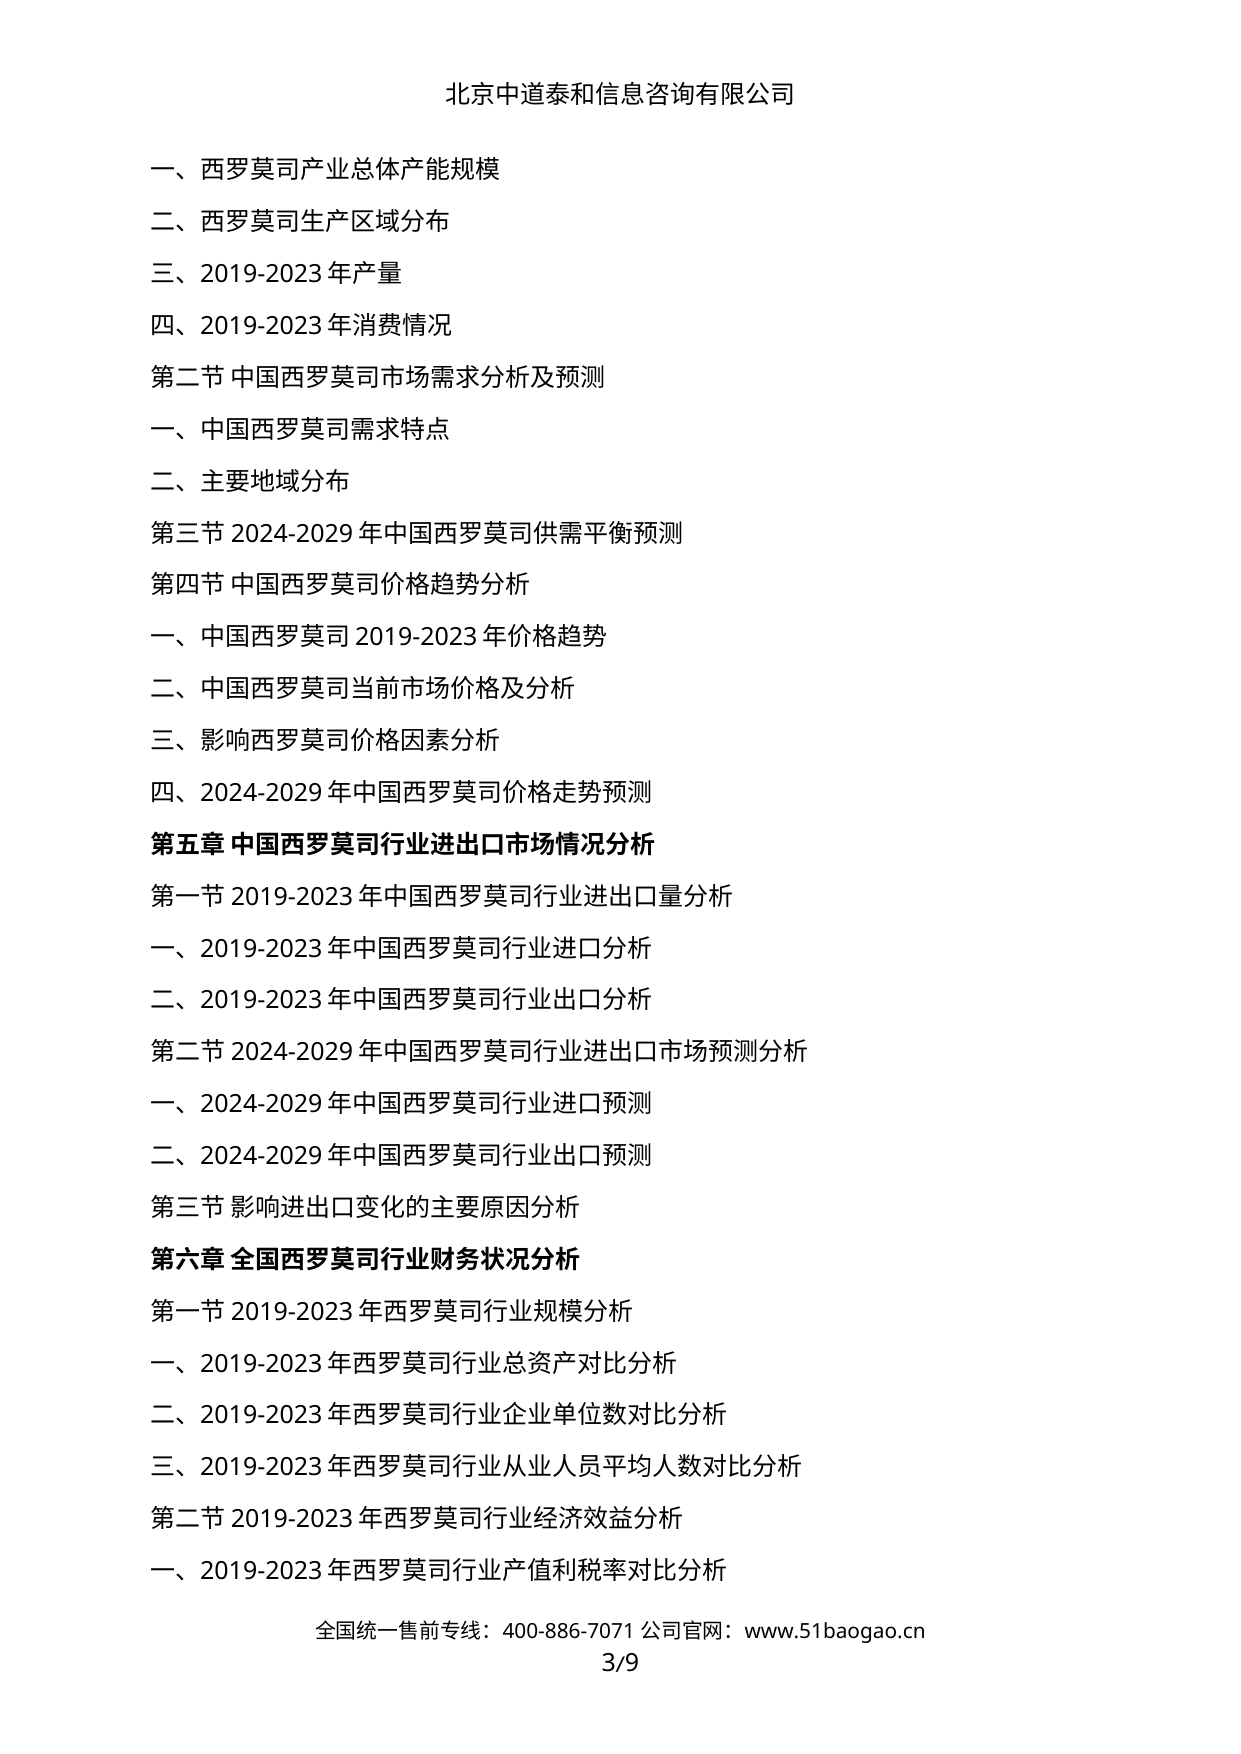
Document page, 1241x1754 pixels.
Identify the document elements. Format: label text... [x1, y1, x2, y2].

text 第三节 2024-2029年中国西罗莫司供需平衡预测 [150, 513, 1090, 549]
text 一、2019-2023年西罗莫司行业总资产对比分析 [150, 1343, 1090, 1379]
text 第二节 2024-2029年中国西罗莫司行业进出口市场预测分析 [150, 1032, 1090, 1068]
text 二、西罗莫司生产区域分布 [150, 202, 1090, 238]
text 一、2019-2023年西罗莫司行业产值利税率对比分析 [150, 1551, 1090, 1587]
text 第五章 中国西罗莫司行业进出口市场情况分析 [150, 824, 1090, 861]
text 第二节 中国西罗莫司市场需求分析及预测 [150, 357, 1090, 394]
text 一、2024-2029年中国西罗莫司行业进口预测 [150, 1084, 1090, 1120]
text 四、2024-2029年中国西罗莫司价格走势预测 [150, 772, 1090, 809]
text 二、2019-2023年中国西罗莫司行业出口分析 [150, 980, 1090, 1016]
text 三、影响西罗莫司价格因素分析 [150, 721, 1090, 757]
text 第六章 全国西罗莫司行业财务状况分析 [150, 1239, 1090, 1276]
text 二、中国西罗莫司当前市场价格及分析 [150, 669, 1090, 705]
text 第四节 中国西罗莫司价格趋势分析 [150, 565, 1090, 601]
text 第一节 2019-2023年西罗莫司行业规模分析 [150, 1291, 1090, 1327]
text 第一节 2019-2023年中国西罗莫司行业进出口量分析 [150, 876, 1090, 912]
text 一、中国西罗莫司需求特点 [150, 409, 1090, 446]
text 一、西罗莫司产业总体产能规模 [150, 150, 1090, 186]
text 一、中国西罗莫司2019-2023年价格趋势 [150, 617, 1090, 653]
text 第三节 影响进出口变化的主要原因分析 [150, 1187, 1090, 1224]
text 一、2019-2023年中国西罗莫司行业进口分析 [150, 928, 1090, 964]
text 二、主要地域分布 [150, 461, 1090, 497]
text 二、2019-2023年西罗莫司行业企业单位数对比分析 [150, 1395, 1090, 1431]
text 第二节 2019-2023年西罗莫司行业经济效益分析 [150, 1499, 1090, 1535]
text 三、2019-2023年西罗莫司行业从业人员平均人数对比分析 [150, 1447, 1090, 1483]
text 二、2024-2029年中国西罗莫司行业出口预测 [150, 1136, 1090, 1172]
text 三、2019-2023年产量 [150, 254, 1090, 290]
text 四、2019-2023年消费情况 [150, 306, 1090, 342]
